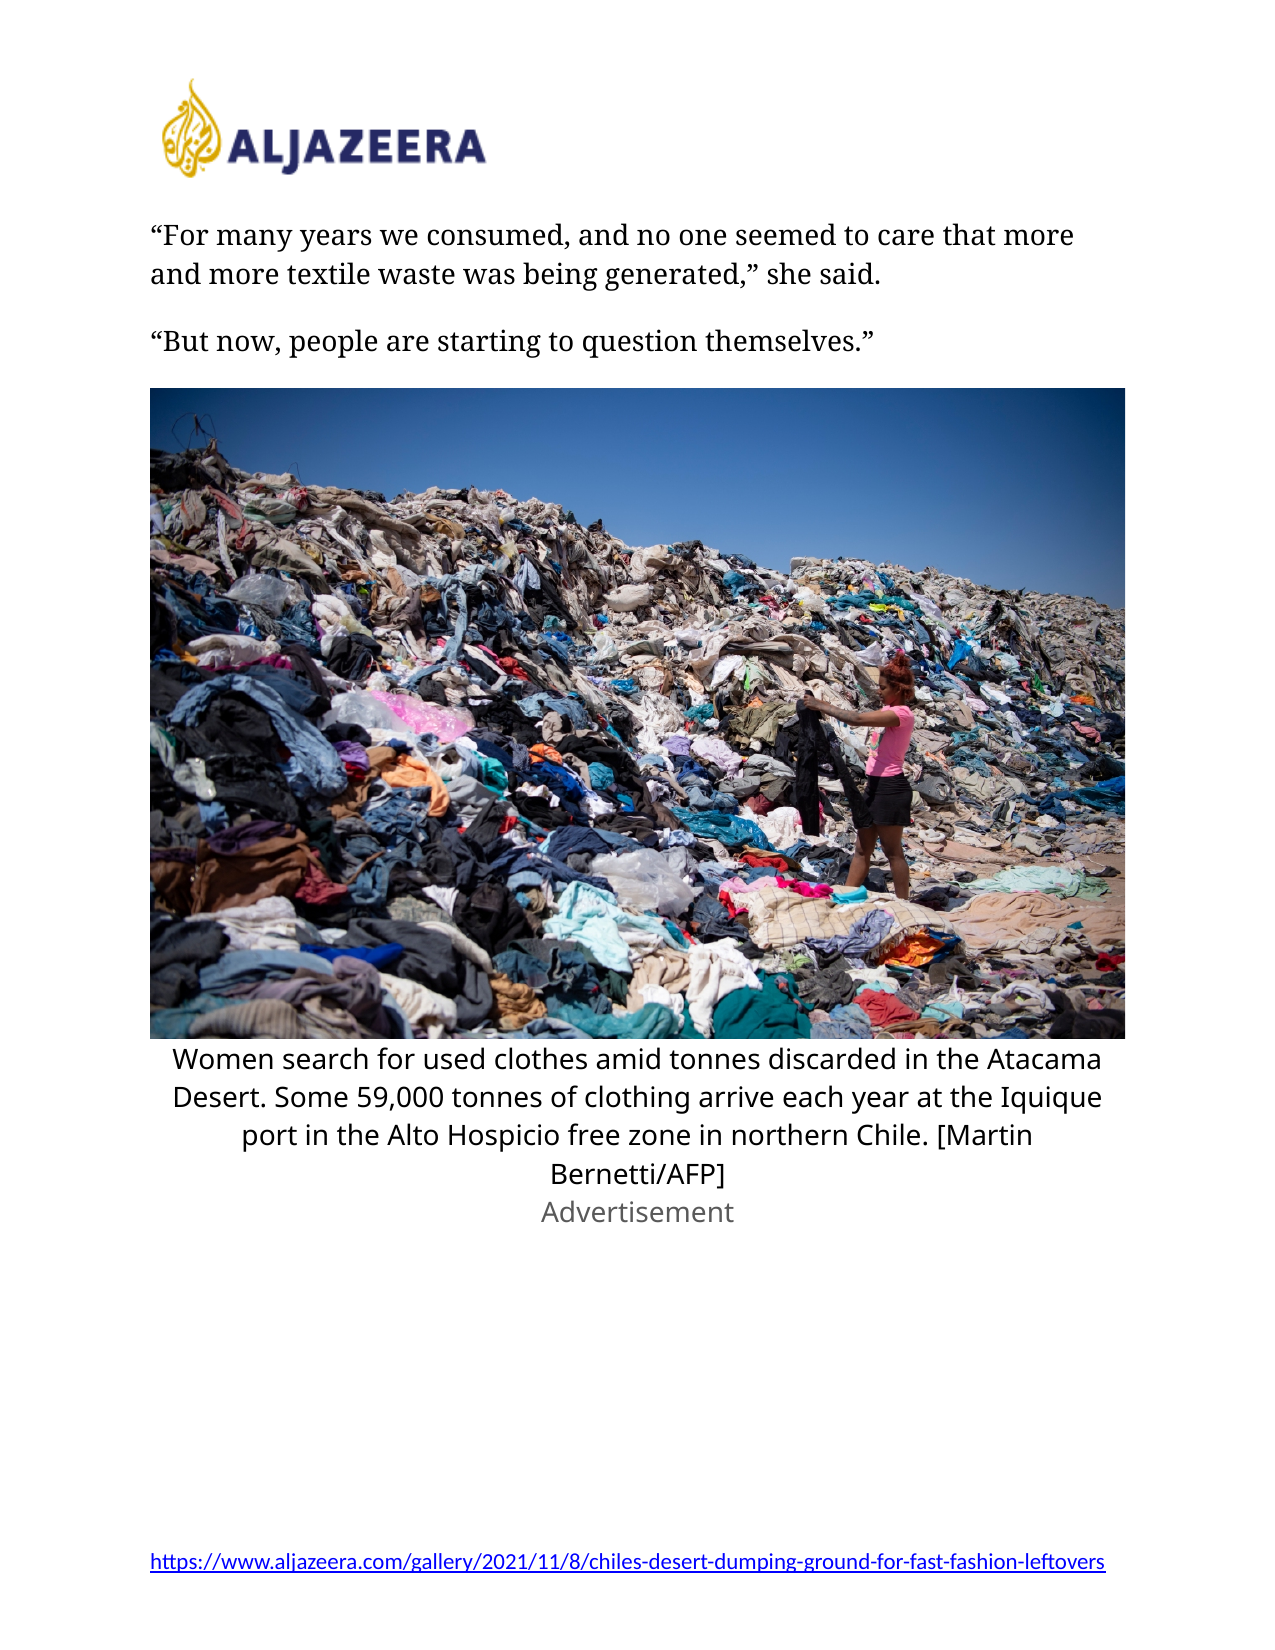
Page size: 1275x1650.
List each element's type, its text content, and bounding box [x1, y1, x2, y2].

picture [150, 75, 498, 185]
text Women search for used clothes amid tonnes discarded in the Atacama Desert. Some 59,000 tonnes of clothing arrive each year at the Iquique port in the Alto Hospicio free zone in northern Chile. [Martin Bernetti/AFP] [150, 1039, 1125, 1192]
text “But now, people are starting to question themselves.” [150, 321, 1125, 360]
text Advertisement [150, 1192, 1125, 1231]
picture [150, 388, 1125, 1039]
text “For many years we consumed, and no one seemed to care that more and more textile waste was being generated,” she said. [150, 216, 1125, 292]
